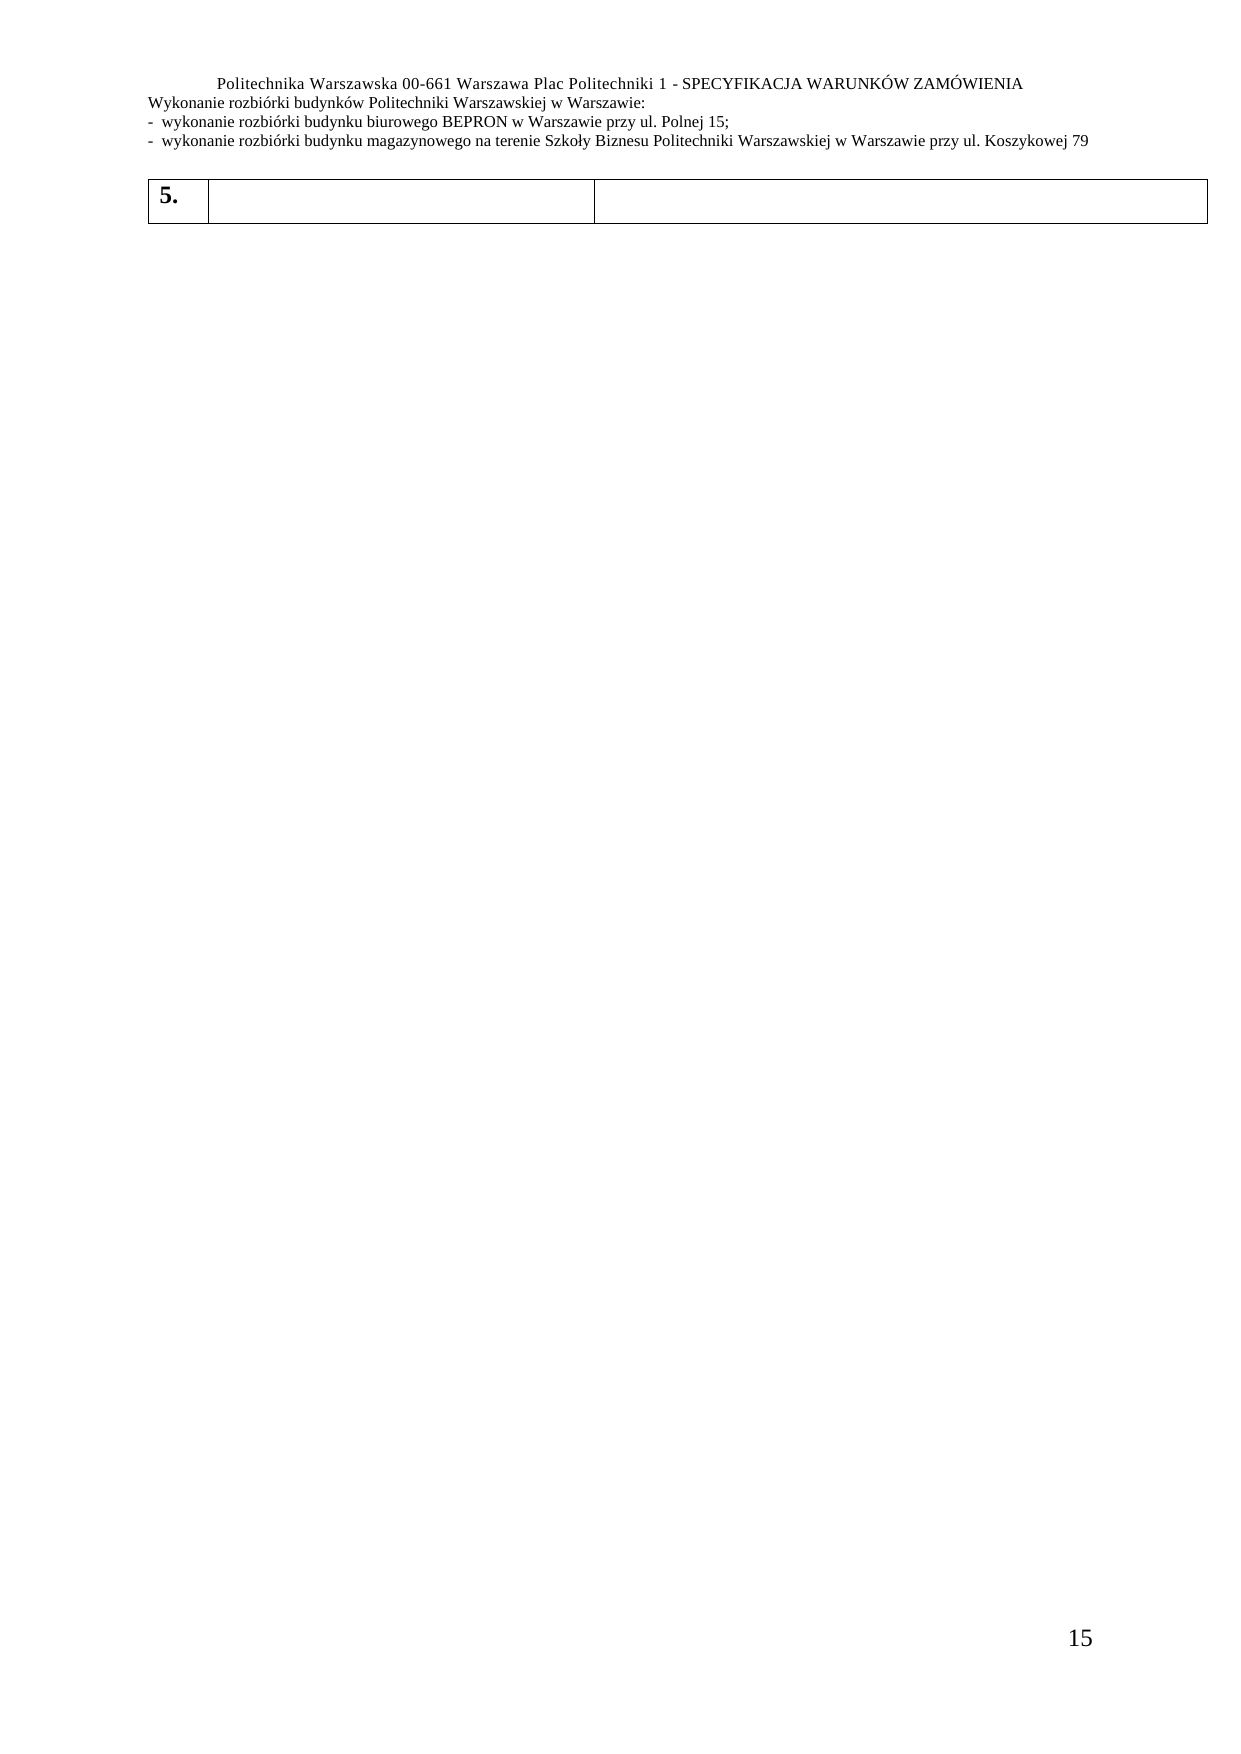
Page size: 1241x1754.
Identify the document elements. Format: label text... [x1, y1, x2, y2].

table_cell [209, 180, 594, 223]
table_cell 5. [149, 180, 208, 223]
table_cell [595, 180, 1207, 223]
